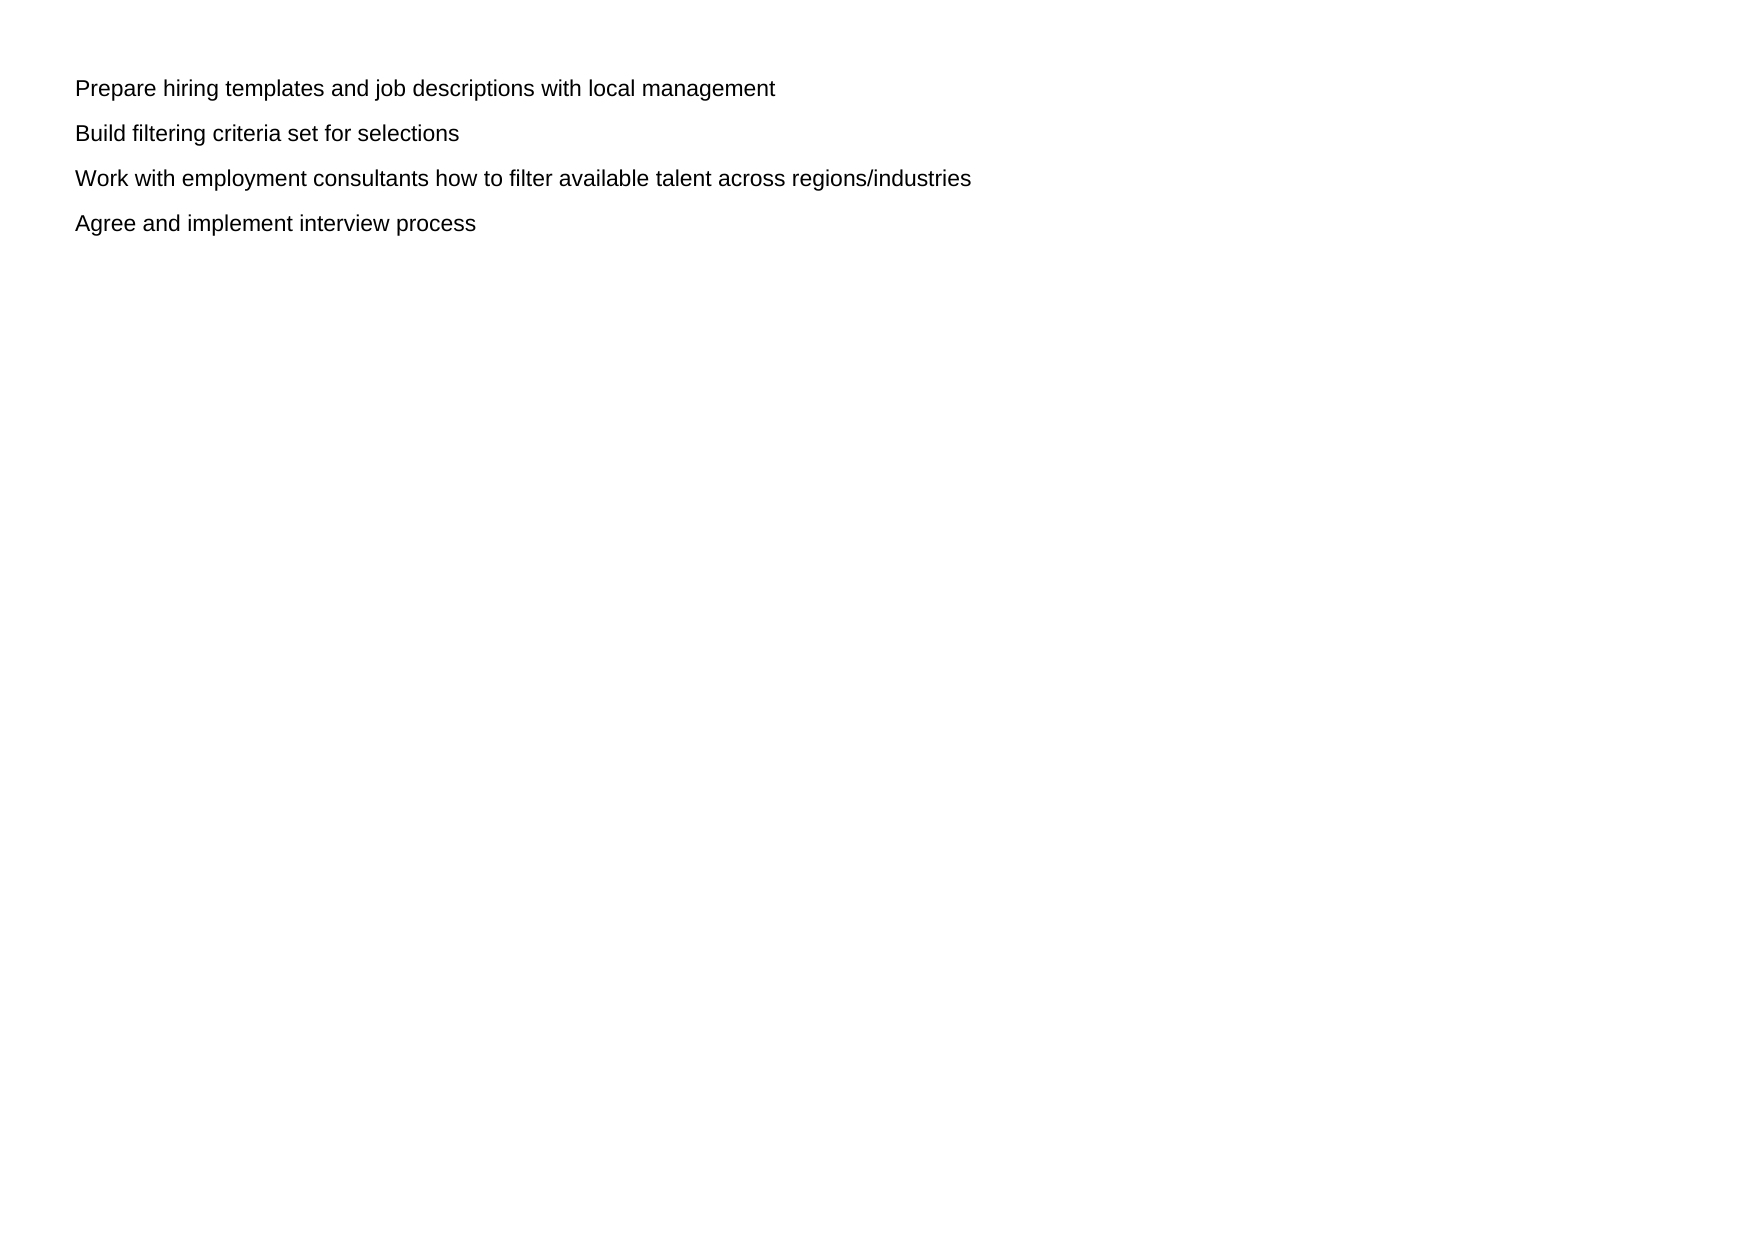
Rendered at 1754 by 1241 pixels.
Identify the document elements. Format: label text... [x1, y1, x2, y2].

text Prepare hiring templates and job descriptions with local management [75, 75, 1679, 101]
text Work with employment consultants how to filter available talent across regions/industries [75, 165, 1679, 192]
text Agree and implement interview process [75, 210, 1679, 237]
text Build filtering criteria set for selections [75, 120, 1679, 146]
